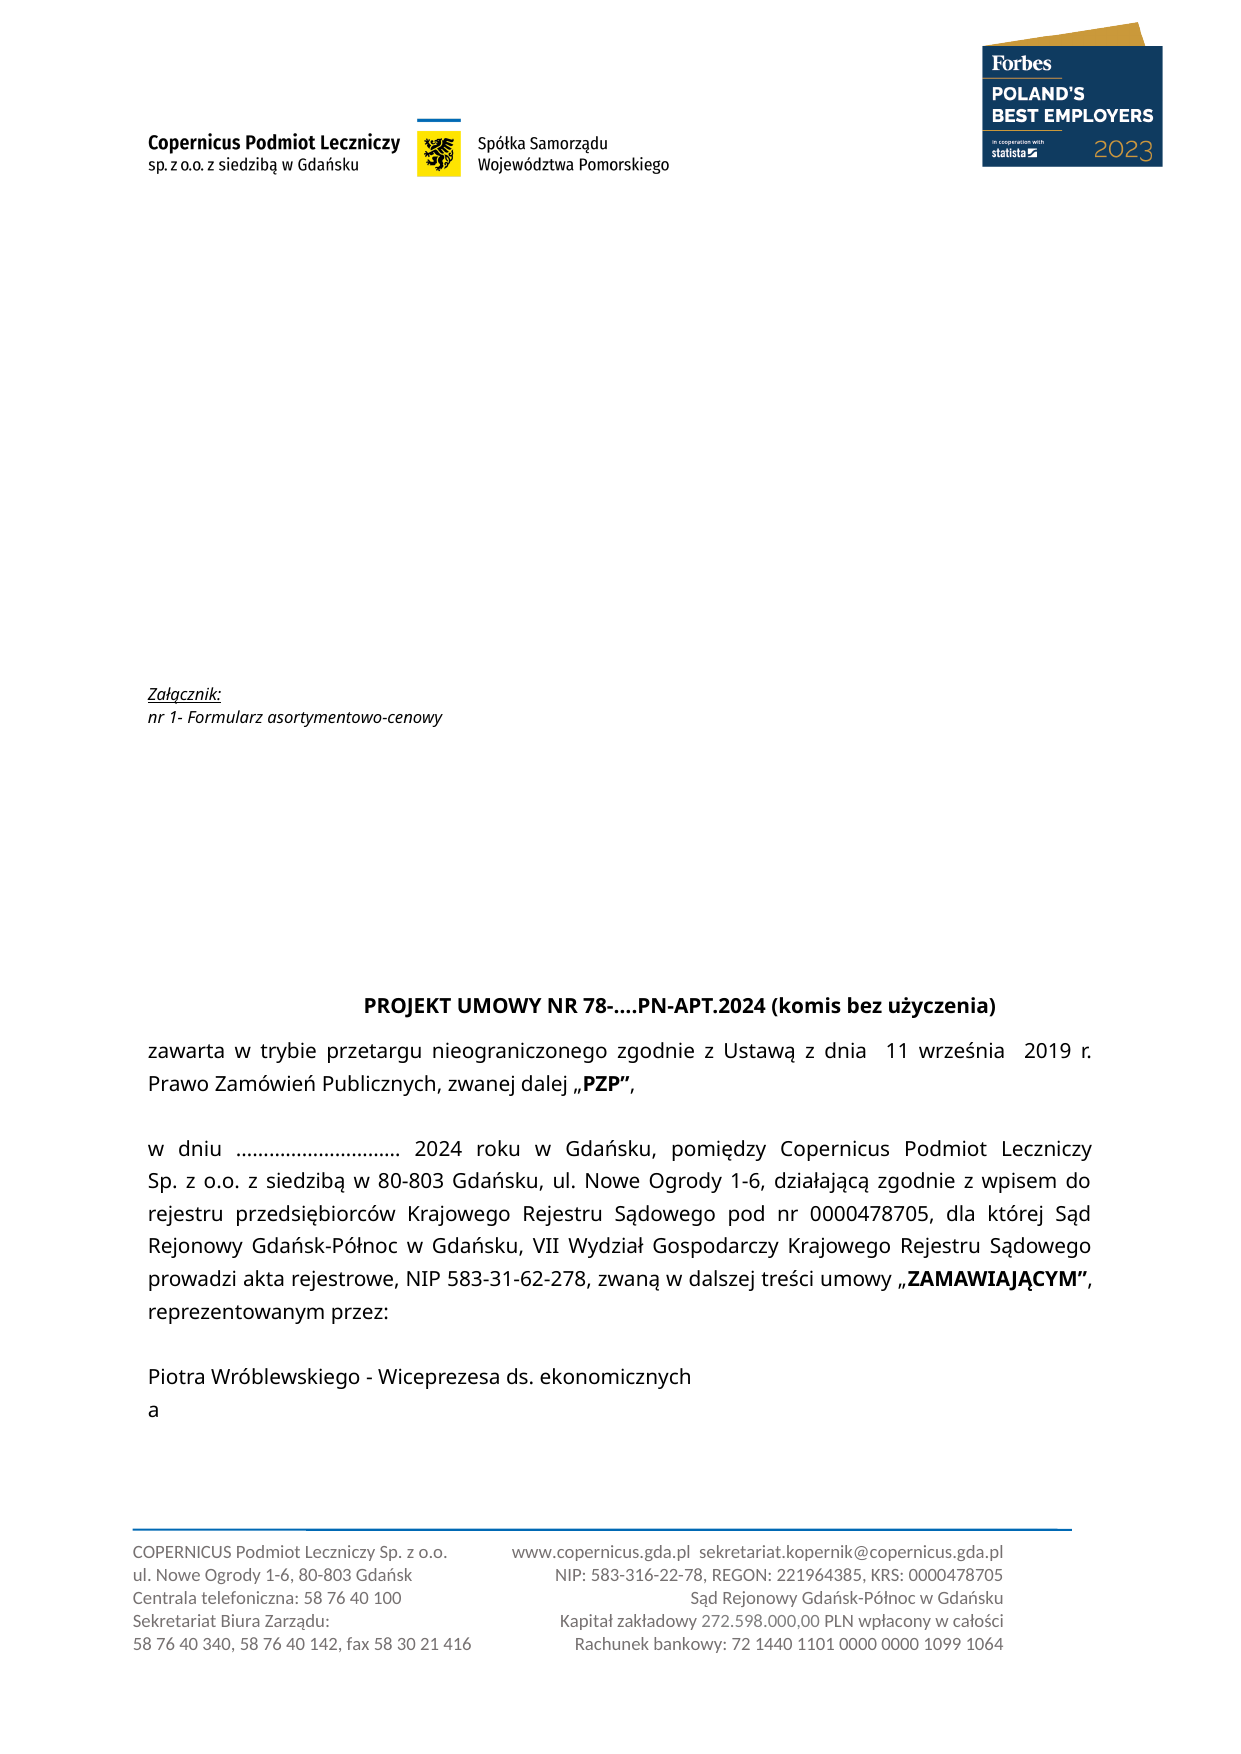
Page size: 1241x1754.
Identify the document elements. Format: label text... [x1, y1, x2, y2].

text w dniu ………………………… 2024 roku w Gdańsku, pomiędzy Copernicus Podmiot Leczniczy Sp. z o.o. z siedzibą w 80-803 Gdańsku, ul. Nowe Ogrody 1-6, działającą zgodnie z wpisem do rejestru przedsiębiorców Krajowego Rejestru Sądowego pod nr 0000478705, dla której Sąd Rejonowy Gdańsk-Północ w Gdańsku, VII Wydział Gospodarczy Krajowego Rejestru Sądowego prowadzi akta rejestrowe, NIP 583-31-62-278, zwaną w dalszej treści umowy „ZAMAWIAJĄCYM”, reprezentowanym przez: [148, 1134, 1093, 1325]
text Załącznik: [148, 683, 1093, 705]
picture [147, 118, 672, 178]
picture [982, 22, 1163, 167]
text nr 1- Formularz asortymentowo-cenowy [148, 705, 1093, 728]
text a [148, 1395, 1093, 1423]
text PROJEKT UMOWY NR 78-….PN-APT.2024 (komis bez użyczenia) [148, 991, 1093, 1019]
text zawarta w trybie przetargu nieograniczonego zgodnie z Ustawą z dnia 11 września 2019 r. Prawo Zamówień Publicznych, zwanej dalej „PZP”, [148, 1036, 1093, 1097]
text Piotra Wróblewskiego - Wiceprezesa ds. ekonomicznych [148, 1362, 1093, 1391]
